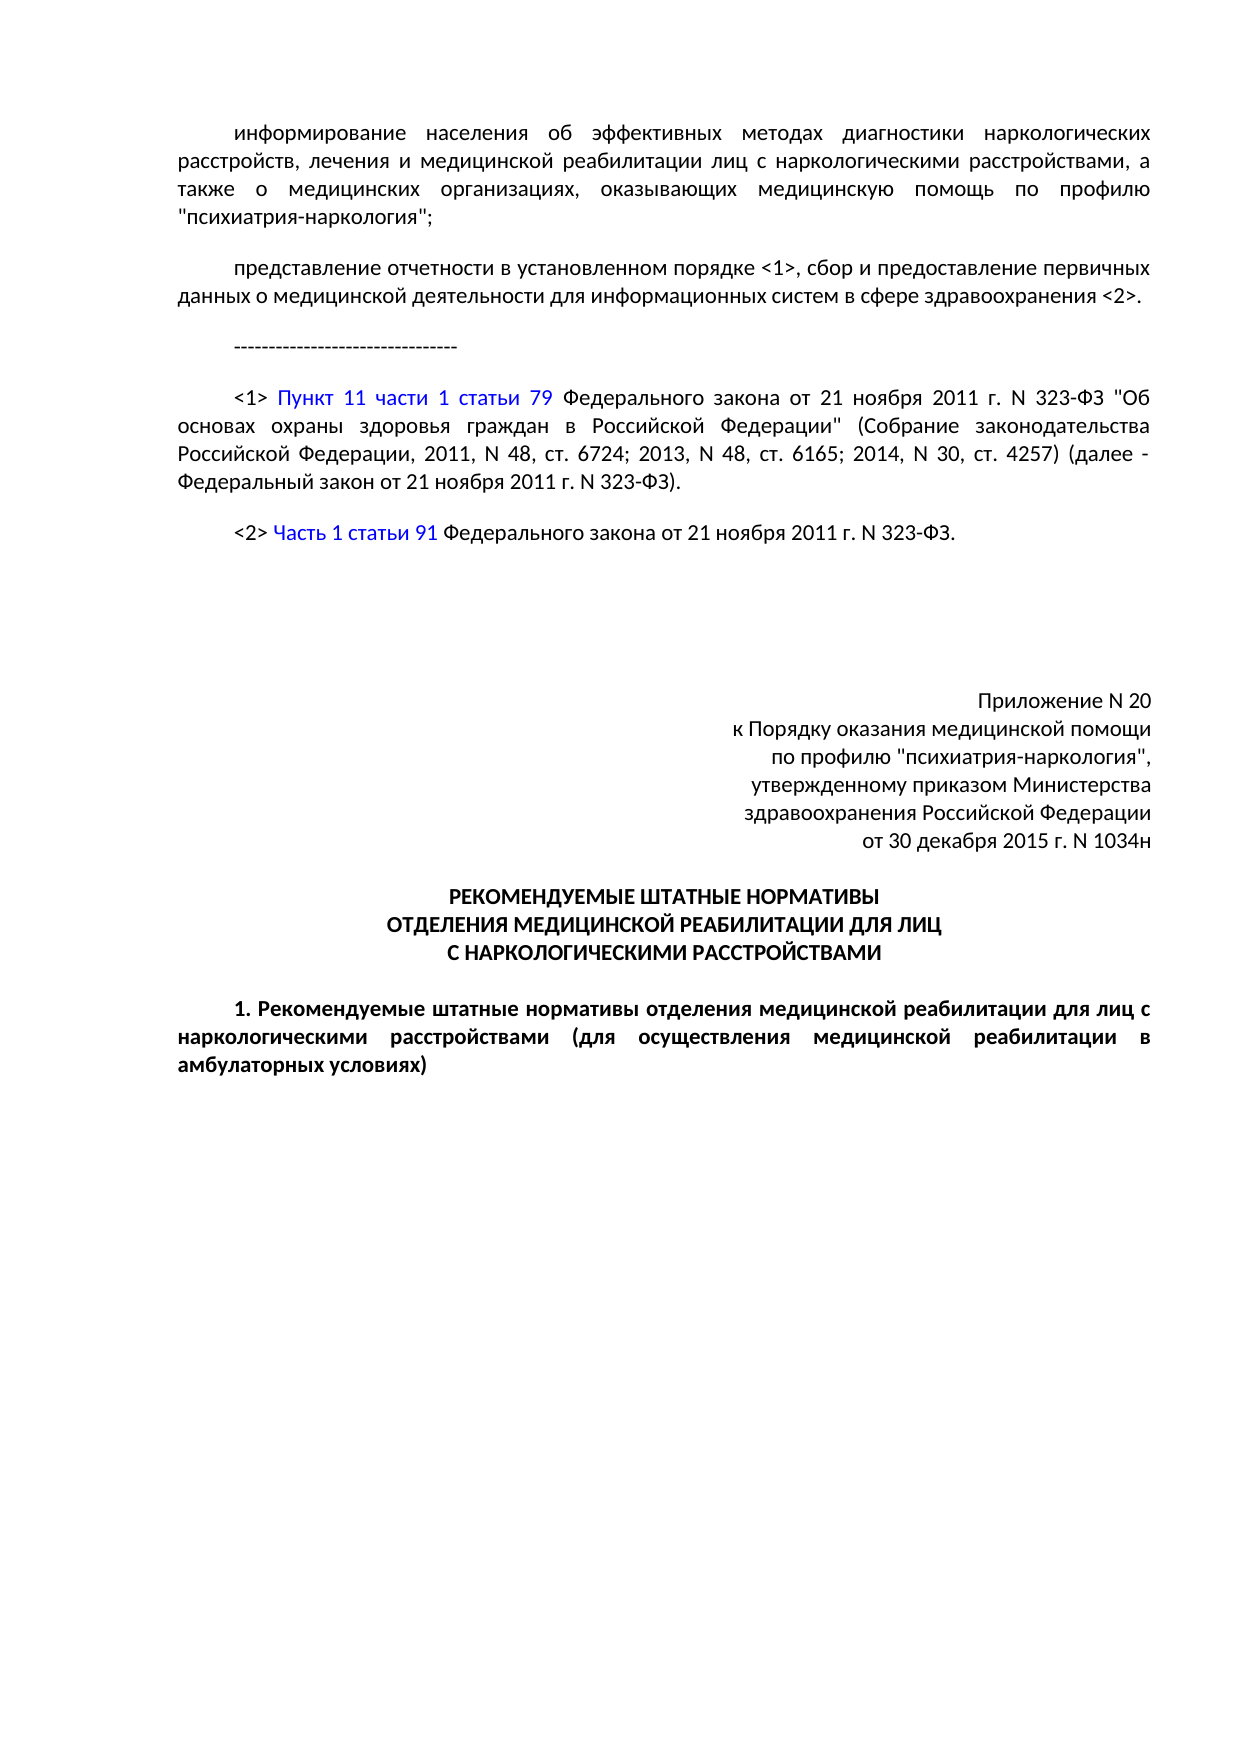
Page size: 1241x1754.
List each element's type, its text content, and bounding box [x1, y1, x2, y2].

text информирование населения об эффективных методах диагностики наркологических расстройств, лечения и медицинской реабилитации лиц с наркологическими расстройствами, а также о медицинских организациях, оказывающих медицинскую помощь по профилю "психиатрия-наркология"; [177, 118, 1152, 230]
text от 30 декабря 2015 г. N 1034н [177, 826, 1152, 854]
text -------------------------------- [177, 332, 1152, 360]
text здравоохранения Российской Федерации [177, 798, 1152, 826]
title РЕКОМЕНДУЕМЫЕ ШТАТНЫЕ НОРМАТИВЫ [177, 882, 1152, 910]
text Приложение N 20 [177, 686, 1152, 714]
title 1. Рекомендуемые штатные нормативы отделения медицинской реабилитации для лиц с наркологическими расстройствами (для осуществления медицинской реабилитации в амбулаторных условиях) [177, 994, 1152, 1078]
text к Порядку оказания медицинской помощи [177, 714, 1152, 742]
text представление отчетности в установленном порядке <1>, сбор и предоставление первичных данных о медицинской деятельности для информационных систем в сфере здравоохранения <2>. [177, 253, 1152, 309]
text <2> Часть 1 статьи 91 Федерального закона от 21 ноября 2011 г. N 323-ФЗ. [177, 518, 1152, 546]
title ОТДЕЛЕНИЯ МЕДИЦИНСКОЙ РЕАБИЛИТАЦИИ ДЛЯ ЛИЦ [177, 910, 1152, 938]
text <1> Пункт 11 части 1 статьи 79 Федерального закона от 21 ноября 2011 г. N 323-ФЗ "Об основах охраны здоровья граждан в Российской Федерации" (Собрание законодательства Российской Федерации, 2011, N 48, ст. 6724; 2013, N 48, ст. 6165; 2014, N 30, ст. 4257) (далее - Федеральный закон от 21 ноября 2011 г. N 323-ФЗ). [177, 383, 1152, 495]
title С НАРКОЛОГИЧЕСКИМИ РАССТРОЙСТВАМИ [177, 938, 1152, 966]
text утвержденному приказом Министерства [177, 770, 1152, 798]
text по профилю "психиатрия-наркология", [177, 742, 1152, 770]
